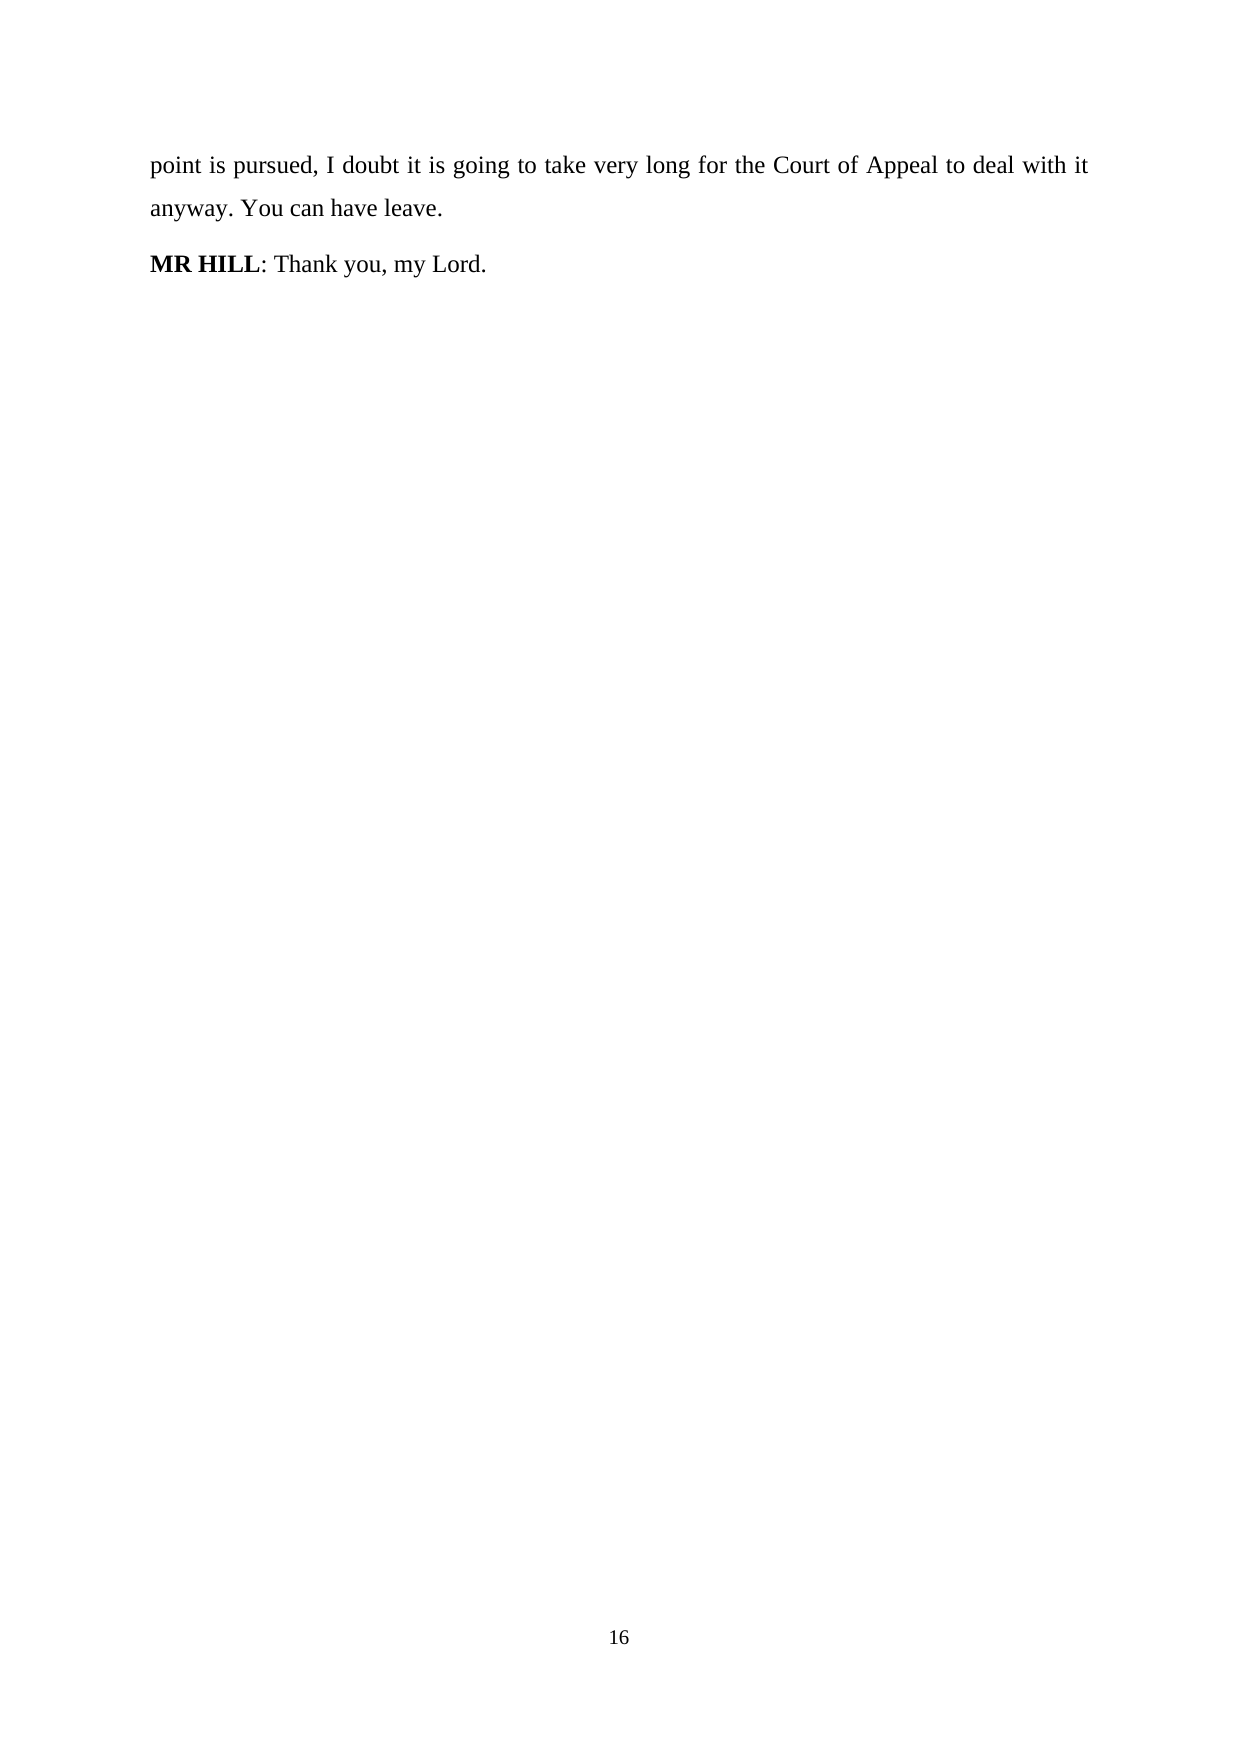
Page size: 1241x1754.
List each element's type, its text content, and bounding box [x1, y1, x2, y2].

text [150, 150, 1090, 222]
text MR HILL: Thank you, my Lord. [150, 249, 1090, 277]
